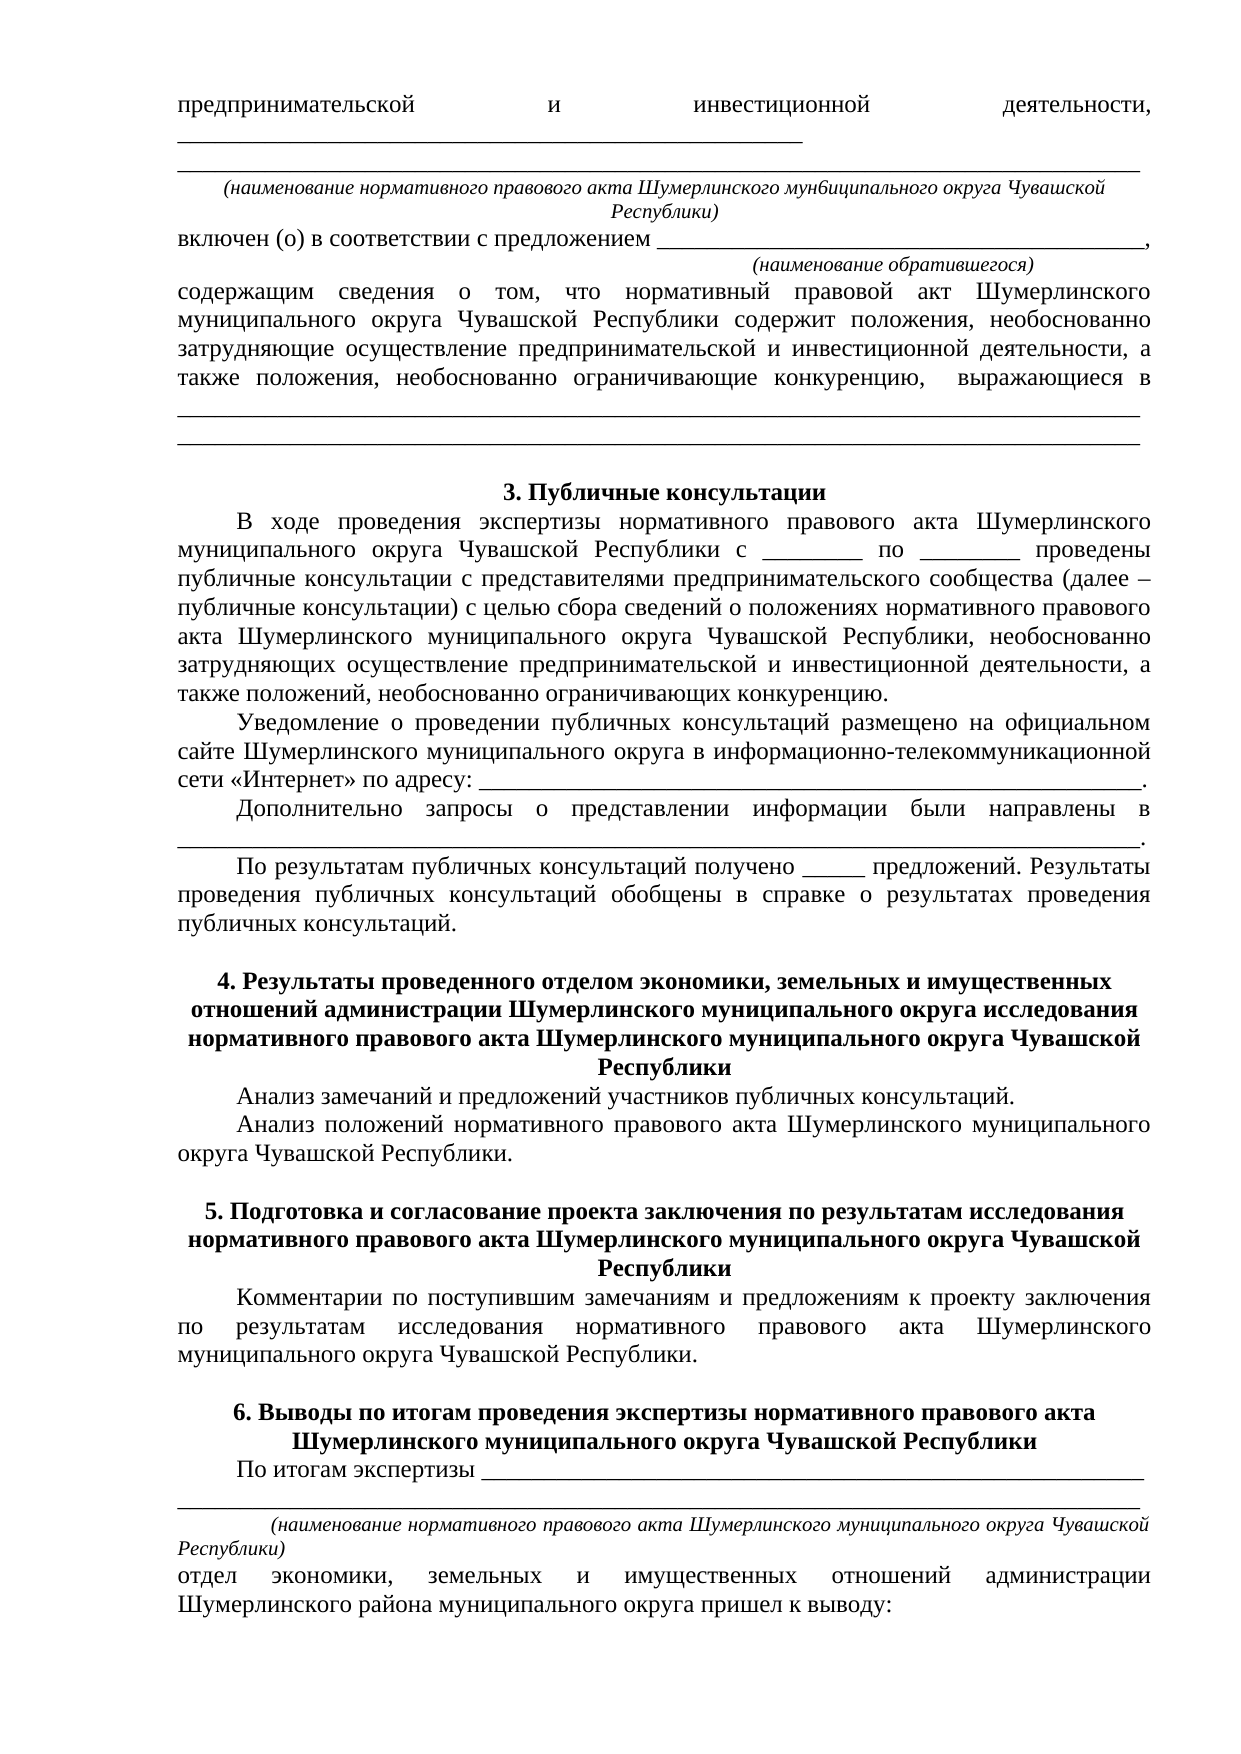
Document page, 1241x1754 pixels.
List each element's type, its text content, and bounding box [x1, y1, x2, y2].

text отдел экономики, земельных и имущественных отношений администрации Шумерлинского района муниципального округа пришел к выводу: [177, 1560, 1152, 1618]
text По итогам экспертизы _____________________________________________________ [177, 1454, 1152, 1483]
text Анализ положений нормативного правового акта Шумерлинского муниципального округа Чувашской Республики. [177, 1109, 1152, 1167]
text (наименование обратившегося) [177, 252, 1152, 276]
text Уведомление о проведении публичных консультаций размещено на официальном сайте Шумерлинского муниципального округа в информационно-телекоммуникационной сети «Интернет» по адресу: _____________________________________________________. [177, 707, 1152, 793]
text Комментарии по поступившим замечаниям и предложениям к проекту заключения по результатам исследования нормативного правового акта Шумерлинского муниципального округа Чувашской Республики. [177, 1282, 1152, 1368]
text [177, 89, 1152, 146]
text В ходе проведения экспертизы нормативного правового акта Шумерлинского муниципального округа Чувашской Республики с ________ по ________ проведены публичные консультации с представителями предпринимательского сообщества (далее – публичные консультации) с целью сбора сведений о положениях нормативного правового акта Шумерлинского муниципального округа Чувашской Республики, необоснованно затрудняющих осуществление предпринимательской и инвестиционной деятельности, а также положений, необоснованно ограничивающих конкуренцию. [177, 506, 1152, 707]
text (наименование нормативного правового акта Шумерлинского муниципального округа Чувашской Республики) [177, 1512, 1152, 1560]
text По результатам публичных консультаций получено _____ предложений. Результаты проведения публичных консультаций обобщены в справке о результатах проведения публичных консультаций. [177, 851, 1152, 937]
text 5. Подготовка и согласование проекта заключения по результатам исследования нормативного правового акта Шумерлинского муниципального округа Чувашской Республики [177, 1196, 1152, 1282]
text _____________________________________________________________________________ [177, 1483, 1152, 1512]
text 6. Выводы по итогам проведения экспертизы нормативного правового акта Шумерлинского муниципального округа Чувашской Республики [177, 1397, 1152, 1454]
text Анализ замечаний и предложений участников публичных консультаций. [177, 1081, 1152, 1109]
text 4. Результаты проведенного отделом экономики, земельных и имущественных отношений администрации Шумерлинского муниципального округа исследования нормативного правового акта Шумерлинского муниципального округа Чувашской Республики [177, 966, 1152, 1081]
text (наименование нормативного правового акта Шумерлинского мун6иципального округа Чувашской Республики) [177, 175, 1152, 223]
text 3. Публичные консультации [177, 477, 1152, 506]
text содержащим сведения о том, что нормативный правовой акт Шумерлинского муниципального округа Чувашской Республики содержит положения, необоснованно затрудняющие осуществление предпринимательской и инвестиционной деятельности, а также положения, необоснованно ограничивающие конкуренцию, выражающиеся в __________________________________________________________________________________________________________________________________________________________ [177, 276, 1152, 448]
text Дополнительно запросы о представлении информации были направлены в _____________________________________________________________________________. [177, 793, 1152, 851]
text включен (о) в соответствии с предложением _______________________________________, [177, 223, 1152, 252]
text _____________________________________________________________________________ [177, 146, 1152, 175]
